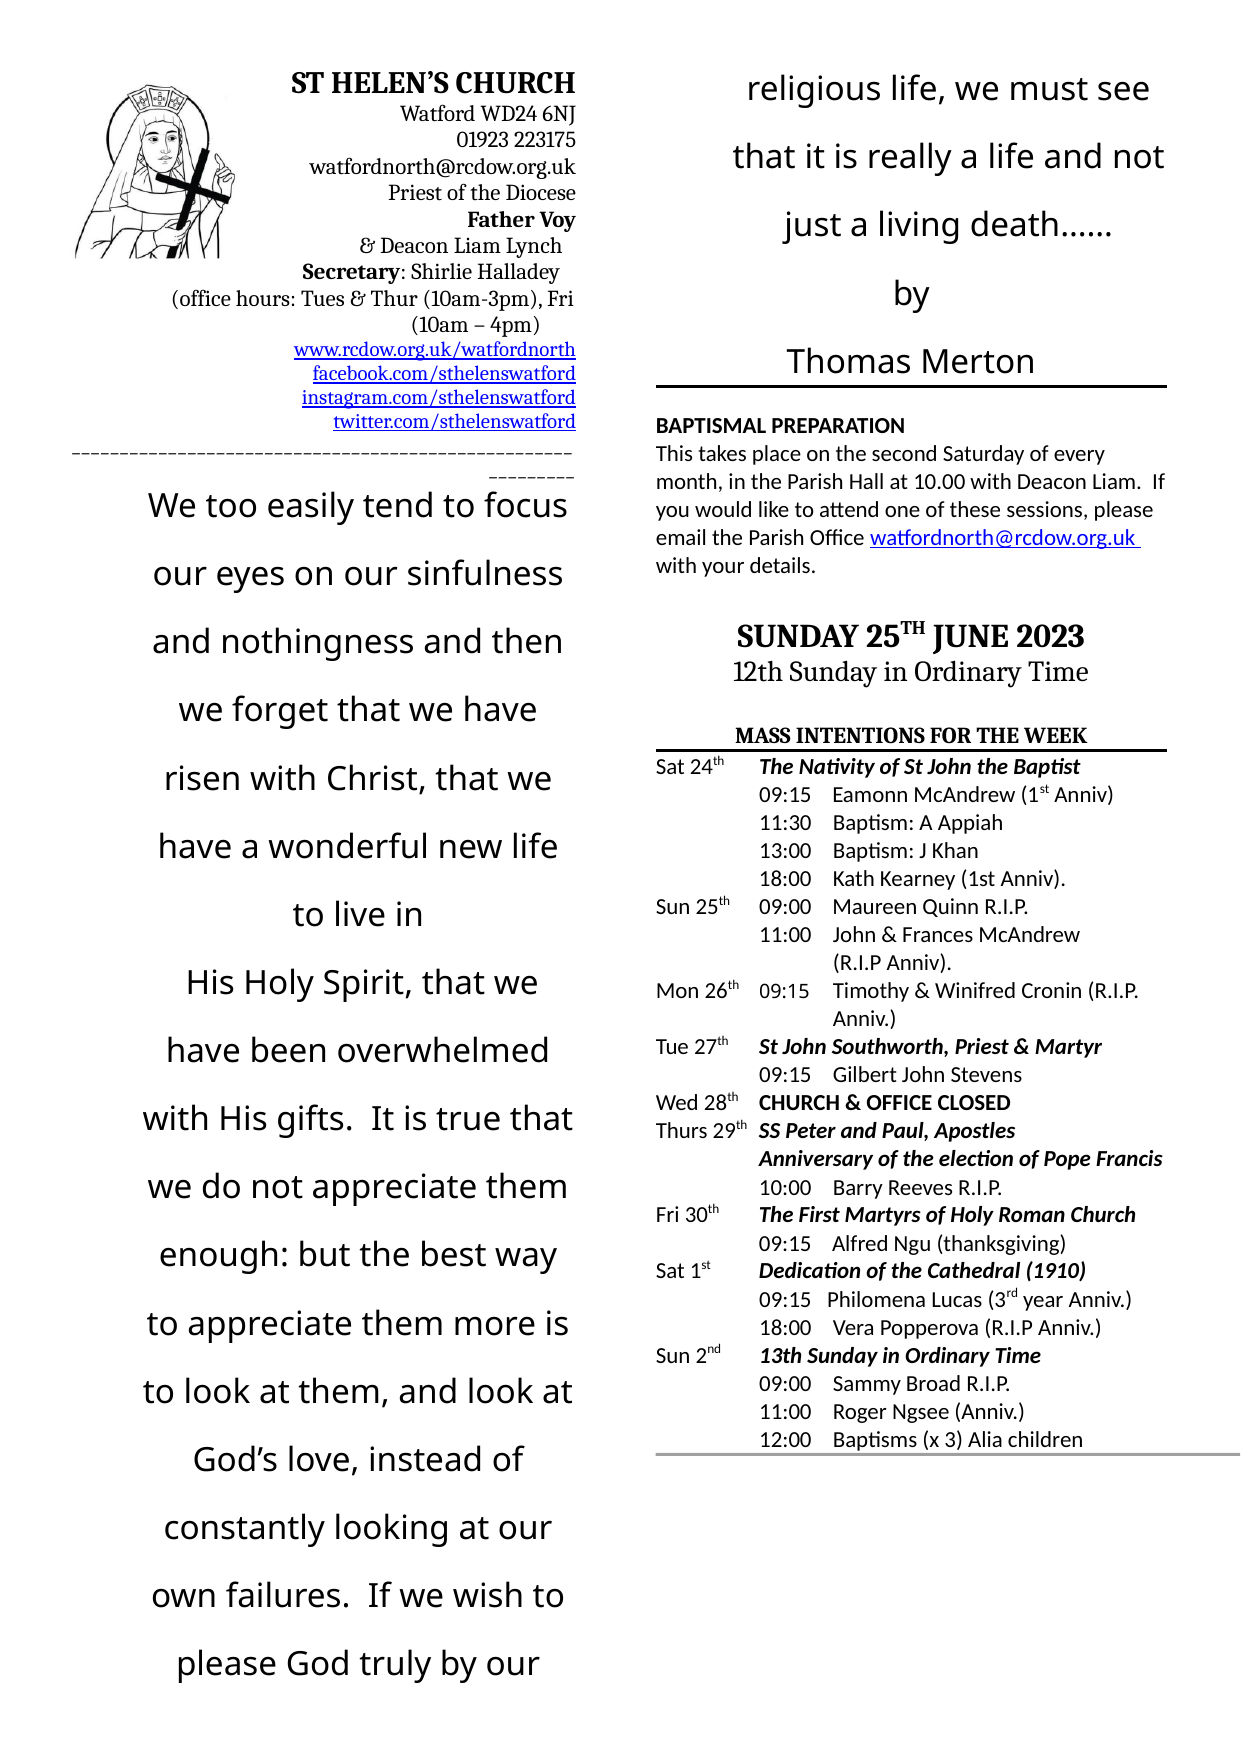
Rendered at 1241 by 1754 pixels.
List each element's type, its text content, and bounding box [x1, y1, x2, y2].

text 12th Sunday in Ordinary Time [656, 656, 1167, 689]
text St Helen’s ChuRCH [65, 65, 576, 101]
text Fri 30th The First Martyrs of Holy Roman Church [656, 1201, 1167, 1229]
text Sun 2nd 13th Sunday in Ordinary Time [656, 1341, 1167, 1369]
text 01923 223175 [238, 127, 576, 154]
text Mon 26th 09:15 Timothy & Winifred Cronin (R.I.P. [656, 976, 1167, 1004]
text MASS INTENTIONS FOR THE WEEK [656, 723, 1167, 749]
text 12:00 Baptisms (x 3) Alia children [759, 1425, 1154, 1452]
text 18:00 Kath Kearney (1st Anniv). [656, 864, 1167, 892]
text This takes place on the second Saturday of every month, in the Parish Hall at 10.00 with Deacon Liam. If you would like to attend one of these sessions, please email the Parish Office watfordnorth@rcdow.org.uk with your details. [656, 439, 1167, 579]
text His Holy Spirit, that we have been overwhelmed with His gifts. It is true that we do not appreciate them enough: but the best way to appreciate them more is to look at them, and look at God’s love, instead of constantly looking at our own failures. If we wish to please God truly by our religious life, we must see that it is really a life and not just a living death…… [140, 959, 576, 1685]
text Sat 1st Dedication of the Cathedral (1910) [656, 1257, 1167, 1285]
text by [656, 269, 1167, 315]
text (office hours: Tues & Thur (10am-3pm), Fri (10am – 4pm) [168, 285, 576, 338]
text Tue 27th St John Southworth, Priest & Martyr [656, 1032, 1167, 1061]
text 09:00 Sammy Broad R.I.P. [759, 1369, 1167, 1397]
text instagram.com/sthelenswatford [65, 386, 576, 410]
text Sunday 25th June 2023 [656, 617, 1167, 656]
text 09:15 Philomena Lucas (3rd year Anniv.) [656, 1285, 1167, 1313]
text 11:30 Baptism: A Appiah [656, 808, 1167, 836]
text Sat 24th The Nativity of St John the Baptist [656, 752, 1167, 780]
text Anniv.) [656, 1004, 1167, 1032]
text Father Voy [238, 206, 576, 233]
text 09:15 Gilbert John Stevens [656, 1061, 1167, 1088]
text Watford WD24 6NJ [238, 101, 576, 127]
text twitter.com/sthelenswatford [65, 410, 576, 434]
text _____________________________________________________________ [65, 434, 576, 482]
text facebook.com/sthelenswatford [65, 362, 576, 386]
text 13:00 Baptism: J Khan [656, 836, 1167, 864]
text www.rcdow.org.uk/watfordnorth [65, 338, 576, 362]
text watfordnorth@rcdow.org.uk [238, 154, 576, 180]
text Anniversary of the election of Pope Francis [656, 1144, 1167, 1173]
text 11:00 John & Frances McAndrew [759, 920, 1167, 948]
text 18:00 Vera Popperova (R.I.P Anniv.) [656, 1313, 1167, 1341]
text 09:15 Eamonn McAndrew (1st Anniv) [656, 780, 1167, 808]
text 11:00 Roger Ngsee (Anniv.) [759, 1397, 1167, 1425]
text Thomas Merton [656, 337, 1167, 385]
text BAPTISMAL PREPARATION [656, 411, 1167, 439]
text & Deacon Liam Lynch [290, 233, 576, 259]
text 09:15 Alfred Ngu (thanksgiving) [656, 1229, 1167, 1257]
text His Holy Spirit, that we have been overwhelmed with His gifts. It is true that we do not appreciate them enough: but the best way to appreciate them more is to look at them, and look at God’s love, instead of constantly looking at our own failures. If we wish to please God truly by our religious life, we must see that it is really a life and not just a living death…… [731, 65, 1167, 247]
text 10:00 Barry Reeves R.I.P. [656, 1173, 1167, 1201]
text We too easily tend to focus our eyes on our sinfulness and nothingness and then we forget that we have risen with Christ, that we have a wonderful new life to live in [140, 482, 576, 936]
text Wed 28th CHURCH & OFFICE CLOSED [656, 1088, 1167, 1117]
picture [63, 72, 238, 259]
text Priest of the Diocese [238, 180, 576, 206]
text Secretary: Shirlie Halladey [287, 259, 576, 285]
text Sun 25th 09:00 Maureen Quinn R.I.P. [656, 892, 1167, 920]
text Thurs 29th SS Peter and Paul, Apostles [656, 1117, 1167, 1144]
text (R.I.P Anniv). [833, 948, 1167, 976]
